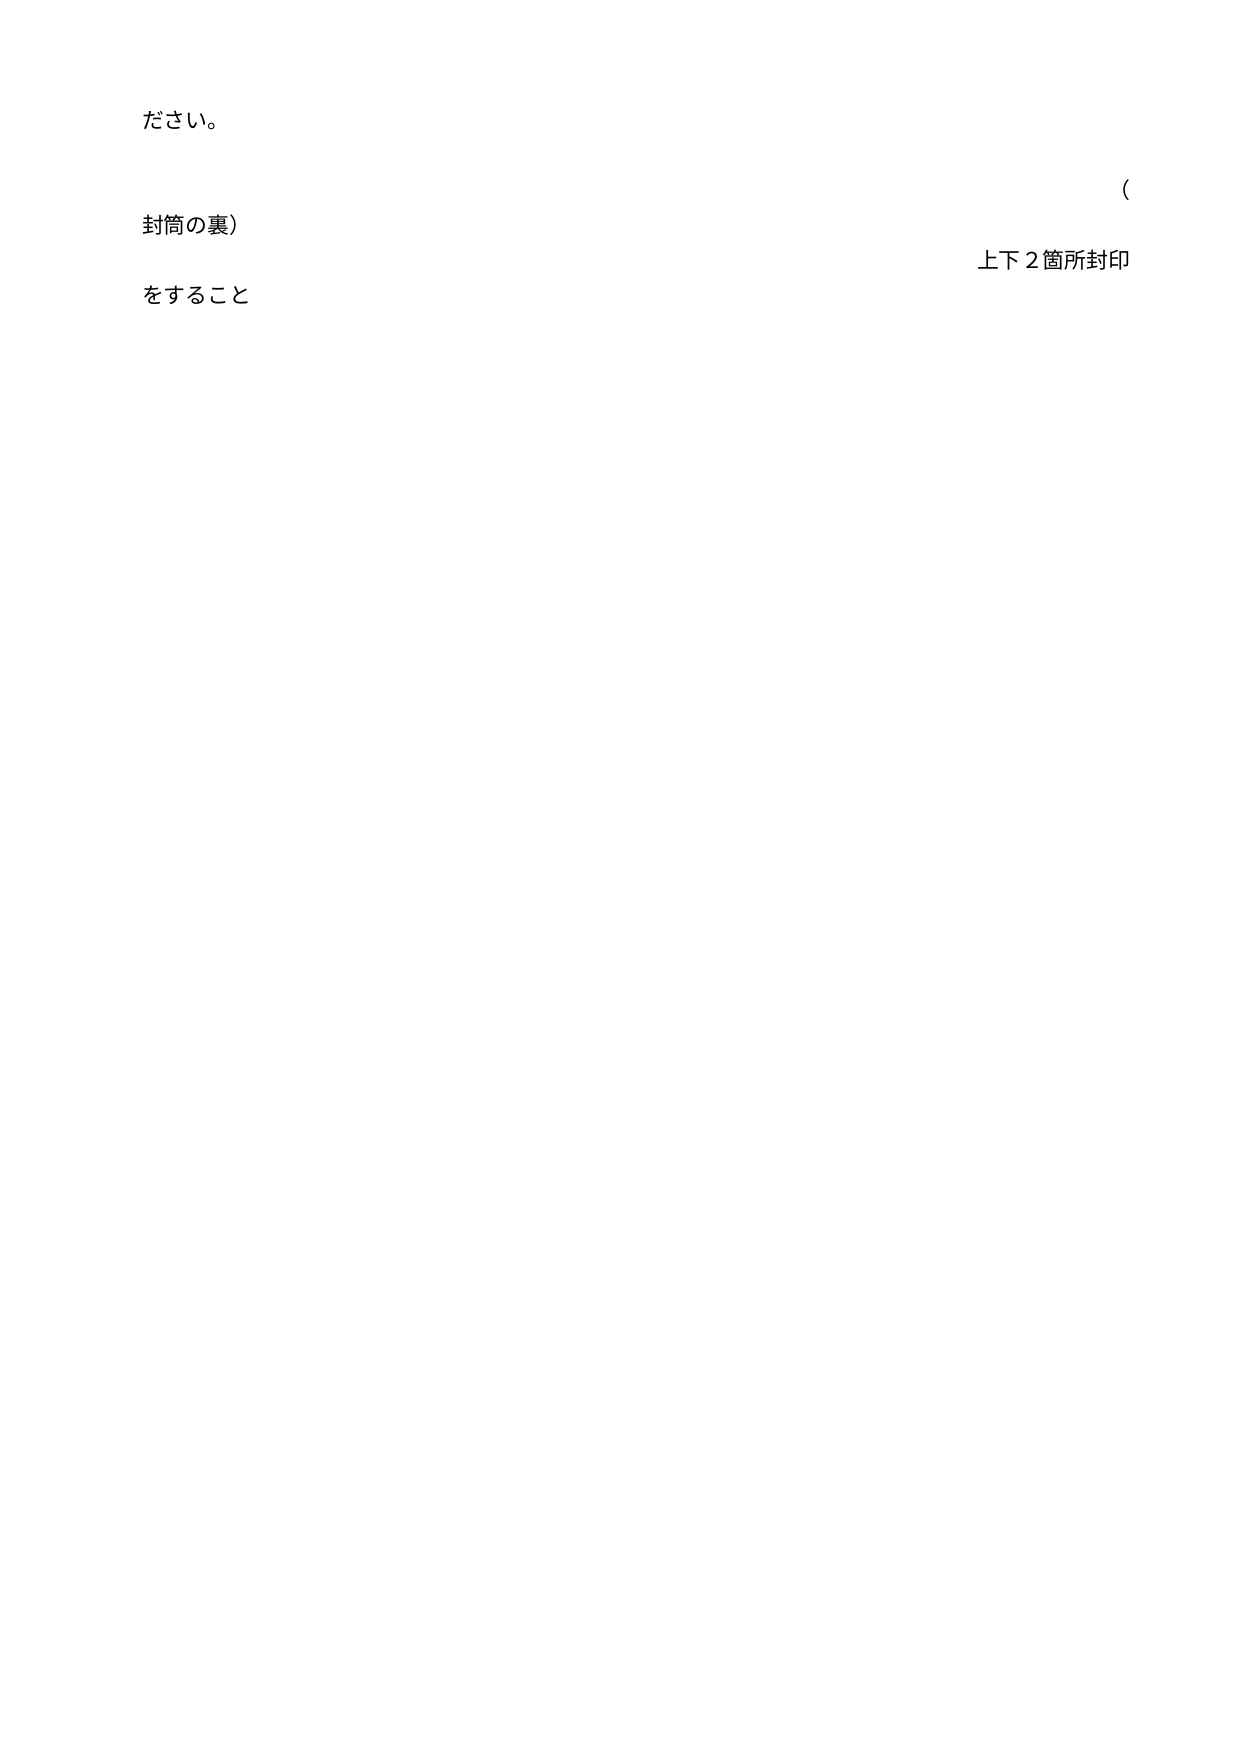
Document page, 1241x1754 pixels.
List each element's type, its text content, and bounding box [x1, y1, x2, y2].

text ださい。 [142, 101, 1134, 136]
text 上下２箇所封印をすること [142, 241, 1134, 311]
text （封筒の裏） [142, 171, 1134, 241]
